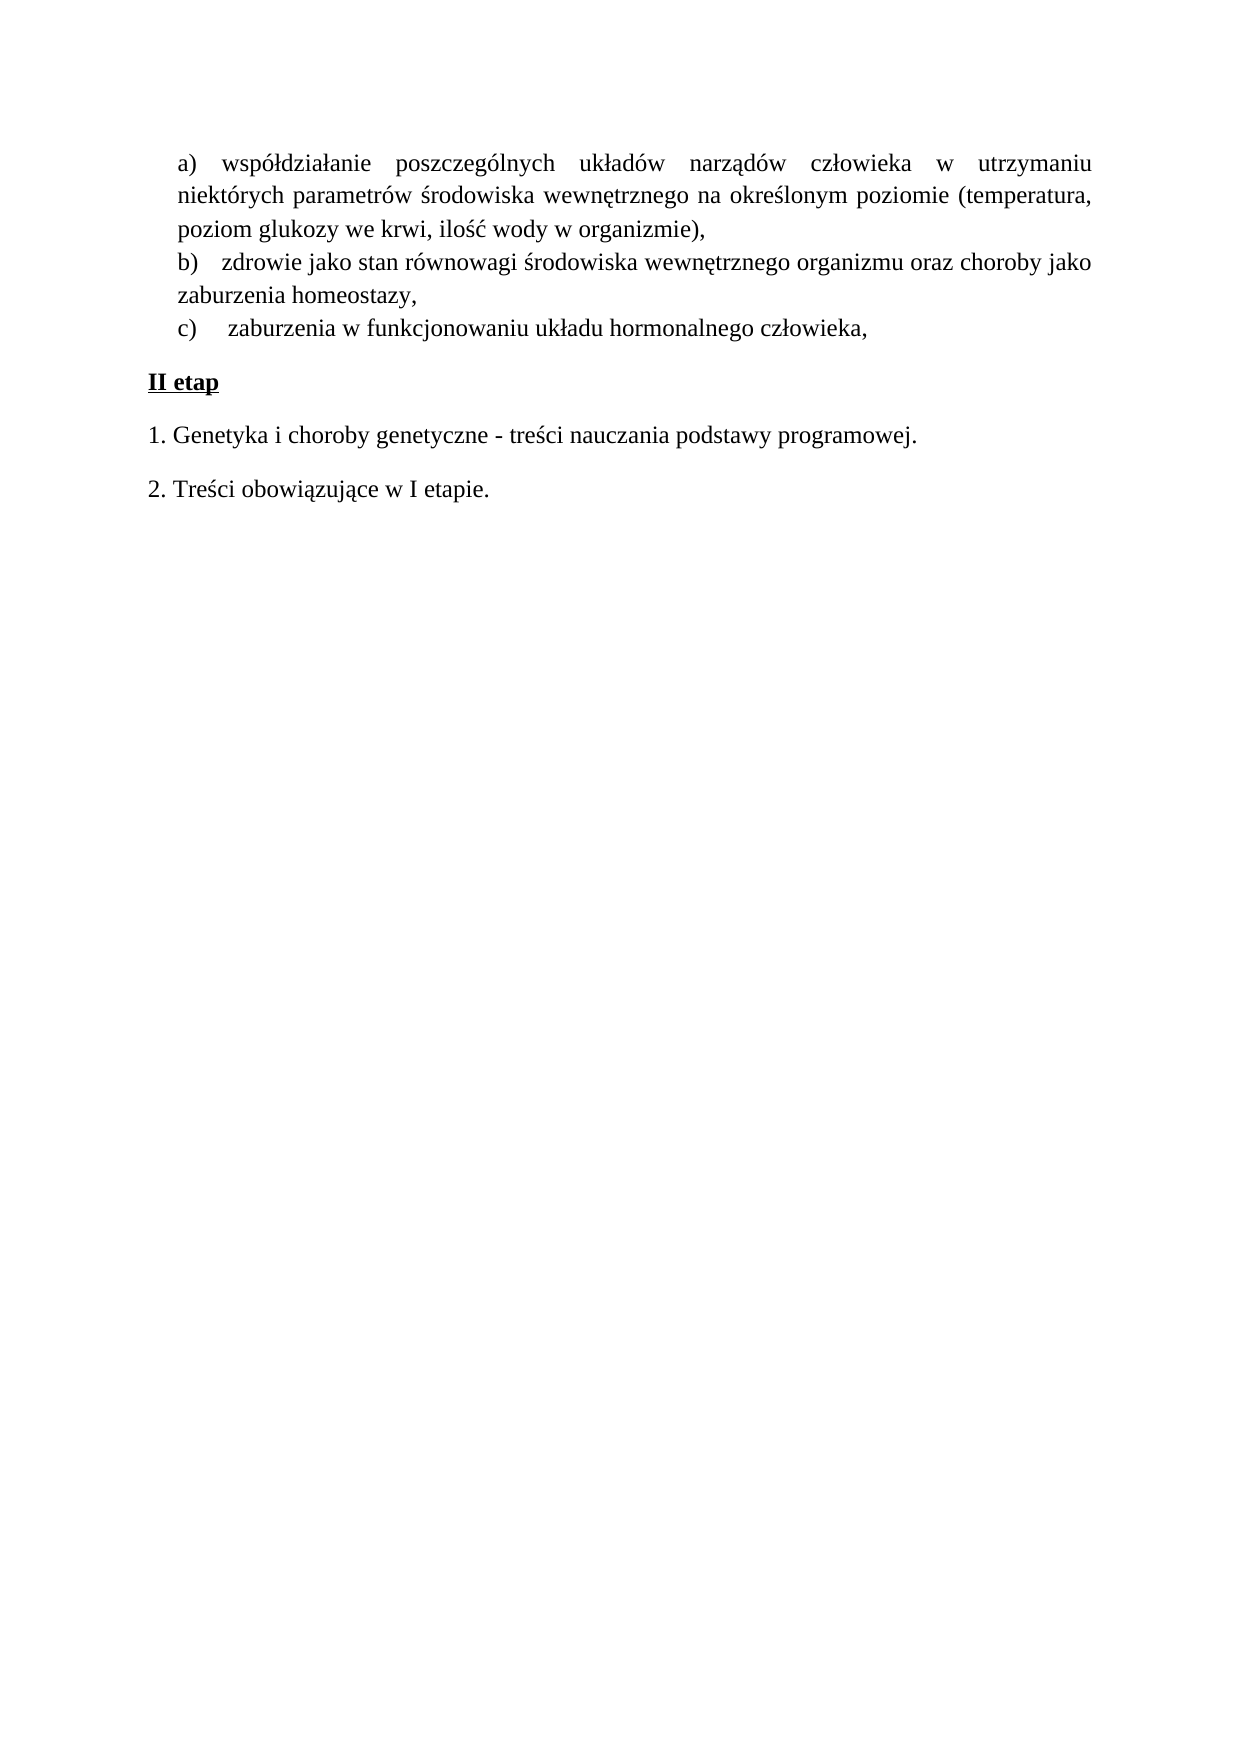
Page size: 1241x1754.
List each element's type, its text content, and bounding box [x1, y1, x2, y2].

text 2. Treści obowiązujące w I etapie. [148, 474, 1093, 503]
list współdziałanie poszczególnych układów narządów człowieka w utrzymaniu niektórych parametrów środowiska wewnętrznego na określonym poziomie (temperatura, poziom glukozy we krwi, ilość wody w organizmie), [177, 148, 1093, 242]
list zdrowie jako stan równowagi środowiska wewnętrznego organizmu oraz choroby jako zaburzenia homeostazy, [177, 247, 1093, 308]
text II etap [148, 367, 1093, 395]
list zaburzenia w funkcjonowaniu układu hormonalnego człowieka, [177, 313, 1093, 341]
text 1. Genetyka i choroby genetyczne - treści nauczania podstawy programowej. [148, 420, 1093, 449]
